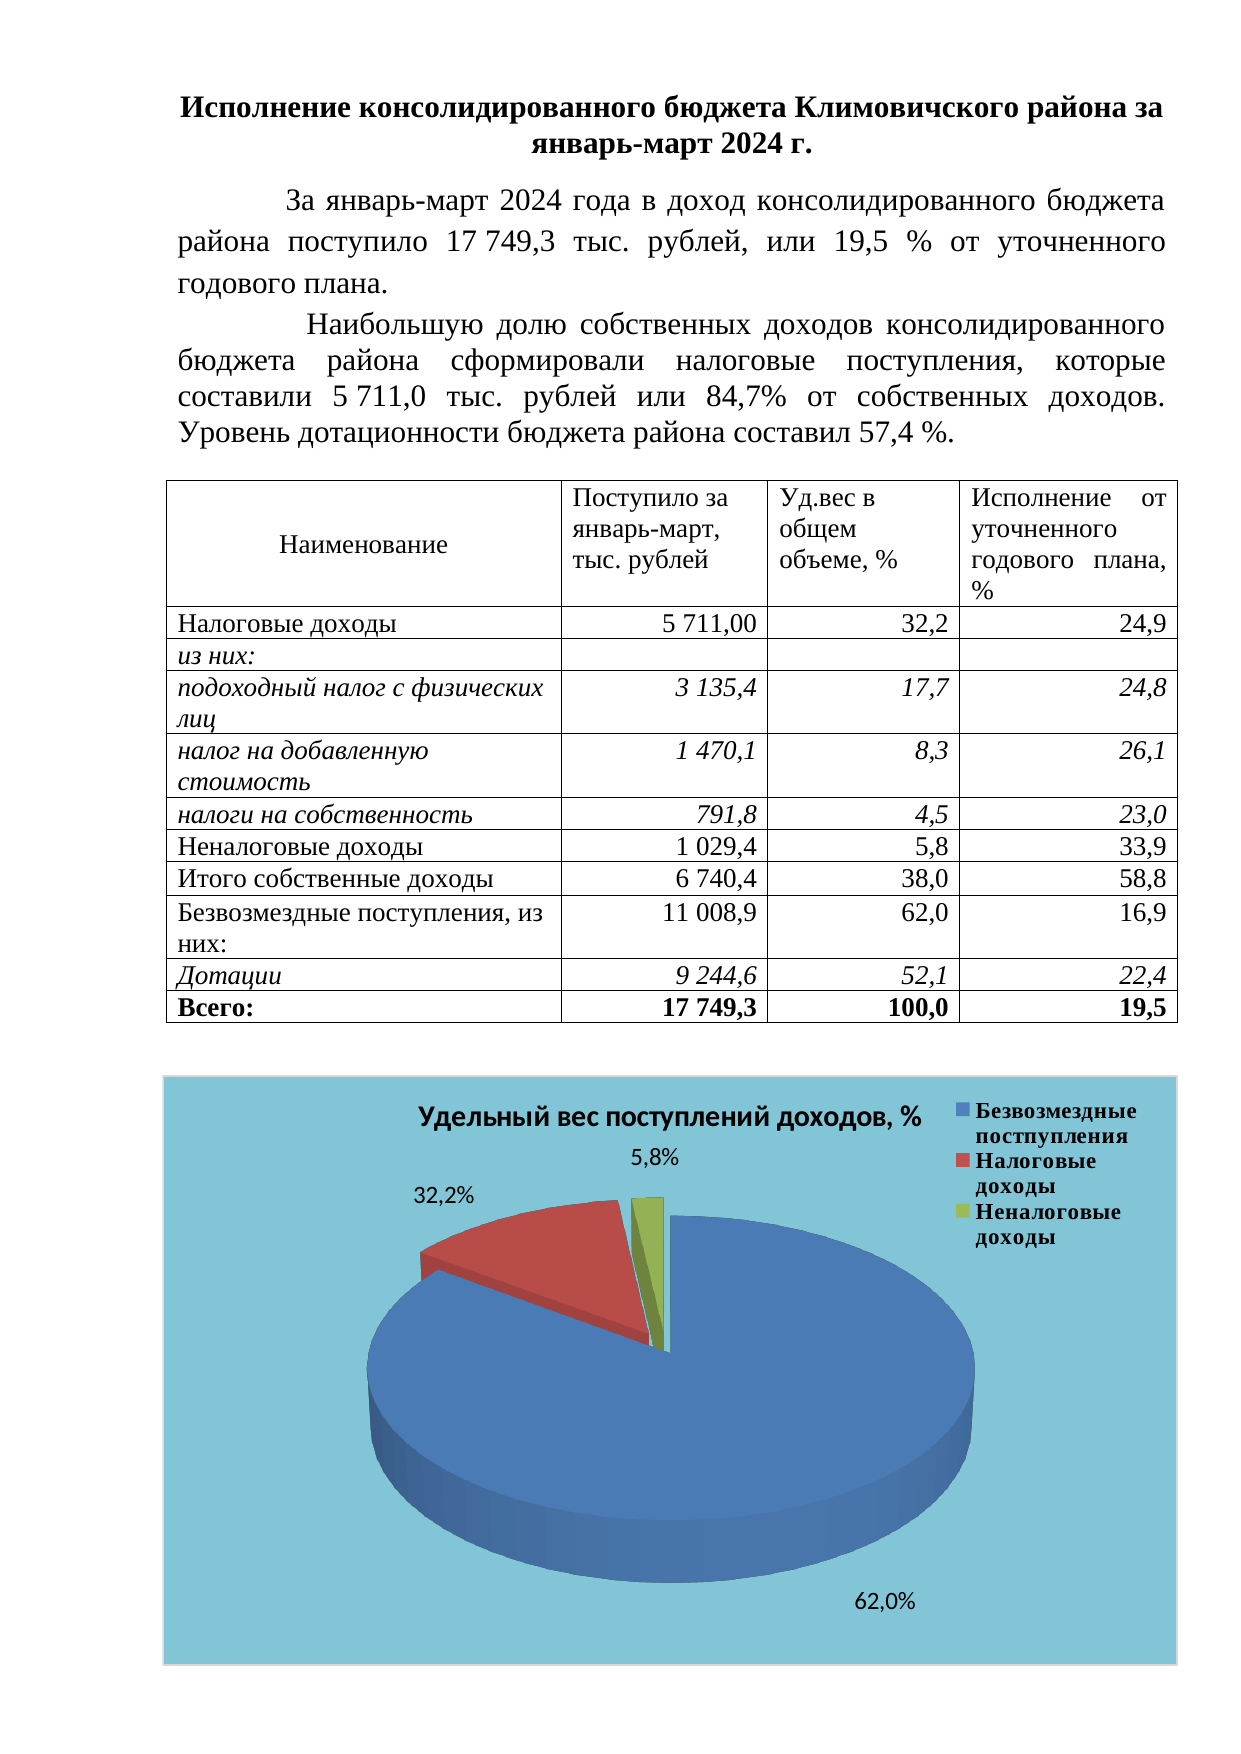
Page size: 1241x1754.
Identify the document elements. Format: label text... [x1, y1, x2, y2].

table_cell 62,0 [768, 896, 959, 958]
table_cell из них: [167, 639, 561, 670]
table_cell 23,0 [960, 798, 1177, 829]
text Наибольшую долю собственных доходов консолидированного бюджета района сформировали налоговые поступления, которые составили 5 711,0 тыс. рублей или 84,7% от собственных доходов. Уровень дотационности бюджета района составил 57,4 %. [177, 305, 1167, 449]
table_cell 22,4 [960, 959, 1177, 990]
table_cell Безвозмездные поступления, из них: [167, 896, 561, 958]
table_cell Налоговые доходы [167, 607, 561, 638]
table_cell Дотации [167, 959, 561, 990]
table_cell 24,8 [960, 671, 1177, 733]
table_cell 1 029,4 [562, 830, 767, 861]
table_cell 791,8 [562, 798, 767, 829]
table_cell 16,9 [960, 896, 1177, 958]
table_header Наименование [167, 481, 561, 606]
table_cell 19,5 [960, 991, 1177, 1022]
table_cell 6 740,4 [562, 862, 767, 894]
table_cell [960, 639, 1177, 670]
table_cell 9 244,6 [562, 959, 767, 990]
table_cell налоги на собственность [167, 798, 561, 829]
table_cell 33,9 [960, 830, 1177, 861]
table_cell 5,8 [768, 830, 959, 861]
table_cell подоходный налог с физических лиц [167, 671, 561, 733]
table_cell 4,5 [768, 798, 959, 829]
table_cell 32,2 [768, 607, 959, 638]
table_cell 58,8 [960, 862, 1177, 894]
table_header Исполнение от уточненного годового плана, % [960, 481, 1177, 606]
table_cell 17 749,3 [562, 991, 767, 1022]
text За январь-март 2024 года в доход консолидированного бюджета района поступило 17 749,3 тыс. рублей, или 19,5 % от уточненного годового плана. [177, 181, 1167, 300]
table_cell 38,0 [768, 862, 959, 894]
table_cell 24,9 [960, 607, 1177, 638]
table_cell 100,0 [768, 991, 959, 1022]
table_cell 5 711,00 [562, 607, 767, 638]
table_cell 26,1 [960, 734, 1177, 797]
table_cell Неналоговые доходы [167, 830, 561, 861]
table_cell 11 008,9 [562, 896, 767, 958]
text Исполнение консолидированного бюджета Климовичского района за январь-март 2024 г. [177, 89, 1167, 161]
table_cell 1 470,1 [562, 734, 767, 797]
table_cell [768, 639, 959, 670]
table_cell Всего: [167, 991, 561, 1022]
table_cell 3 135,4 [562, 671, 767, 733]
table_cell 17,7 [768, 671, 959, 733]
table_cell Итого собственные доходы [167, 862, 561, 894]
table_header Уд.вес в общем объеме, % [768, 481, 959, 606]
table_cell 8,3 [768, 734, 959, 797]
table_header Поступило за январь-март, тыс. рублей [562, 481, 767, 606]
table_cell [562, 639, 767, 670]
table_cell налог на добавленную стоимость [167, 734, 561, 797]
table_cell 52,1 [768, 959, 959, 990]
